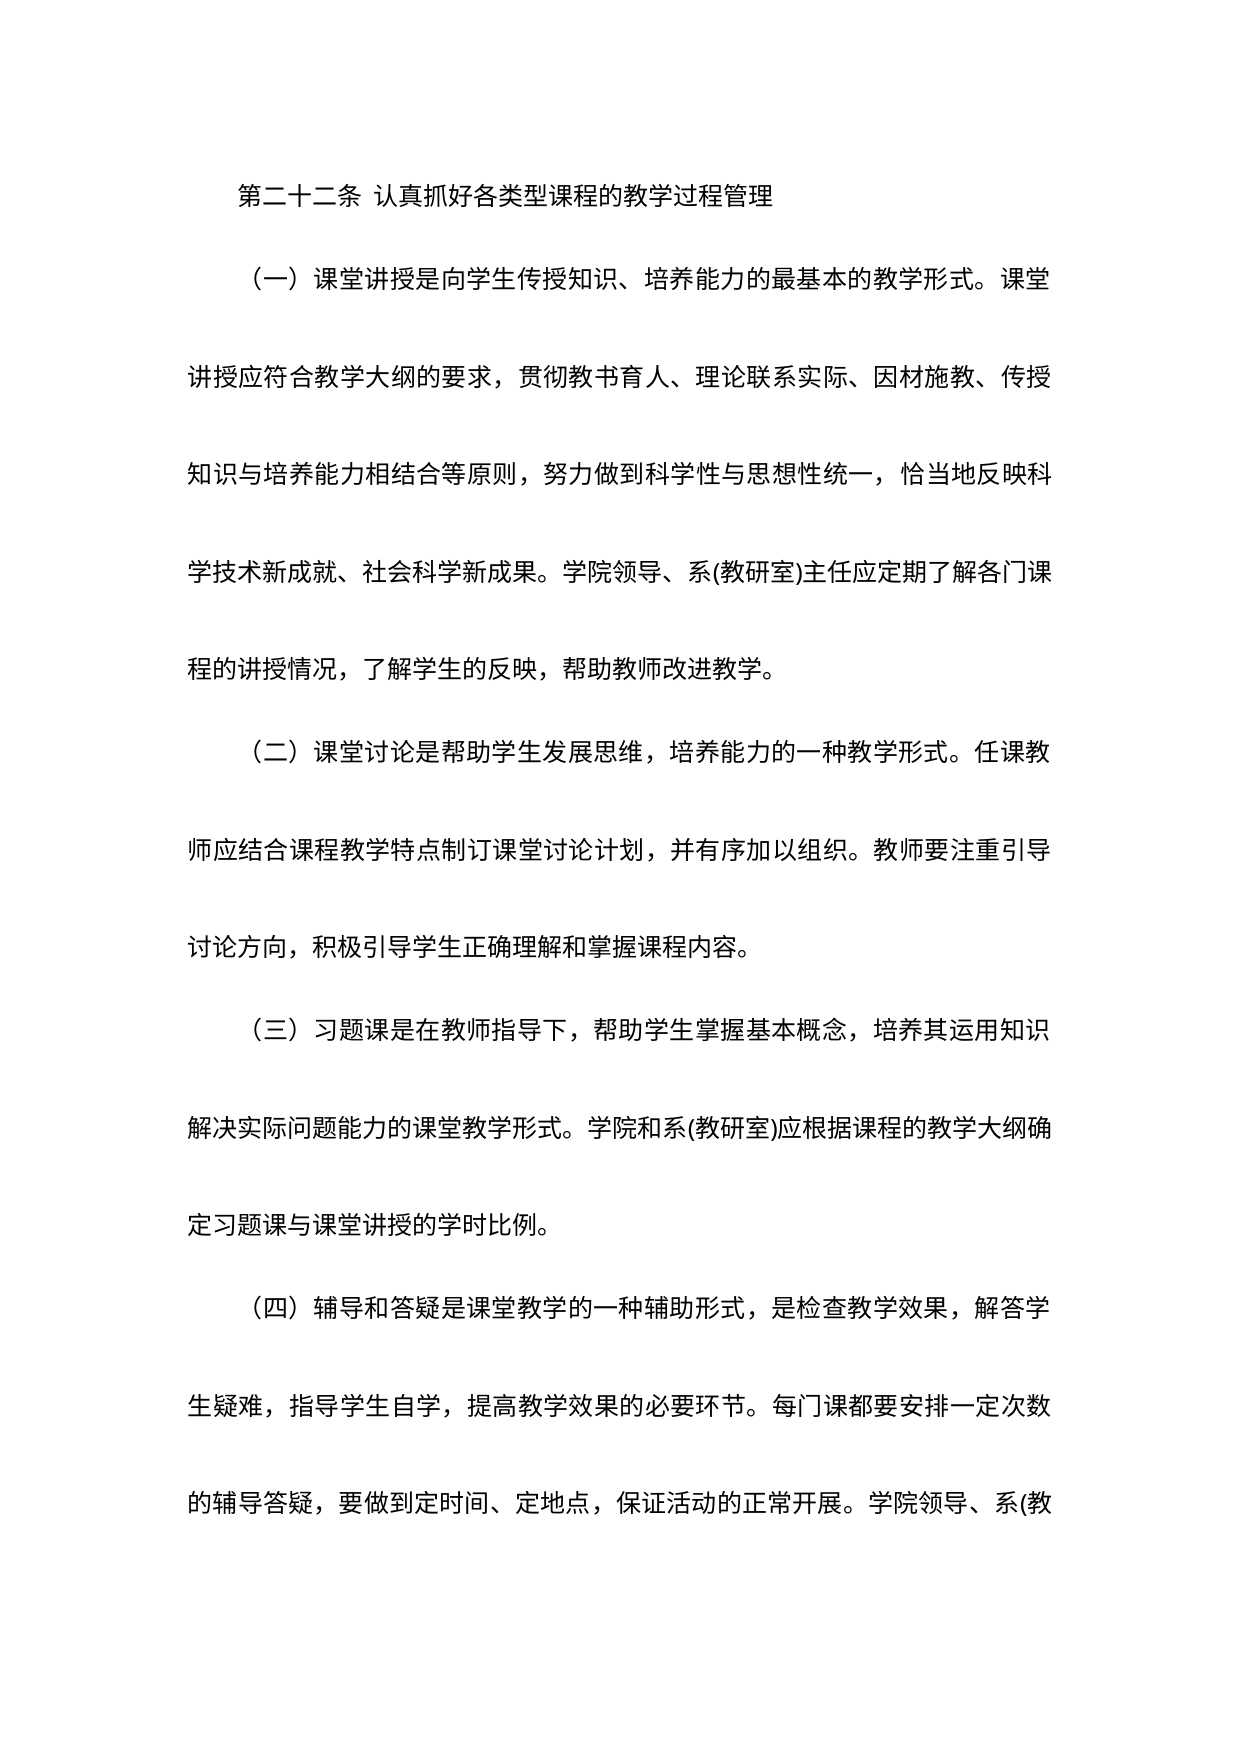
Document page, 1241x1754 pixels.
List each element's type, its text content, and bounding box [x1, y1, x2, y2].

text （一）课堂讲授是向学生传授知识、培养能力的最基本的教学形式。课堂讲授应符合教学大纲的要求，贯彻教书育人、理论联系实际、因材施教、传授知识与培养能力相结合等原则，努力做到科学性与思想性统一，恰当地反映科学技术新成就、社会科学新成果。学院领导、系(教研室)主任应定期了解各门课程的讲授情况，了解学生的反映，帮助教师改进教学。 [187, 245, 1053, 700]
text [187, 1274, 1053, 1534]
text （二）课堂讨论是帮助学生发展思维，培养能力的一种教学形式。任课教师应结合课程教学特点制订课堂讨论计划，并有序加以组织。教师要注重引导讨论方向，积极引导学生正确理解和掌握课程内容。 [187, 718, 1053, 978]
text （三）习题课是在教师指导下，帮助学生掌握基本概念，培养其运用知识解决实际问题能力的课堂教学形式。学院和系(教研室)应根据课程的教学大纲确定习题课与课堂讲授的学时比例。 [187, 996, 1053, 1256]
text 第二十二条 认真抓好各类型课程的教学过程管理 [187, 162, 1053, 227]
